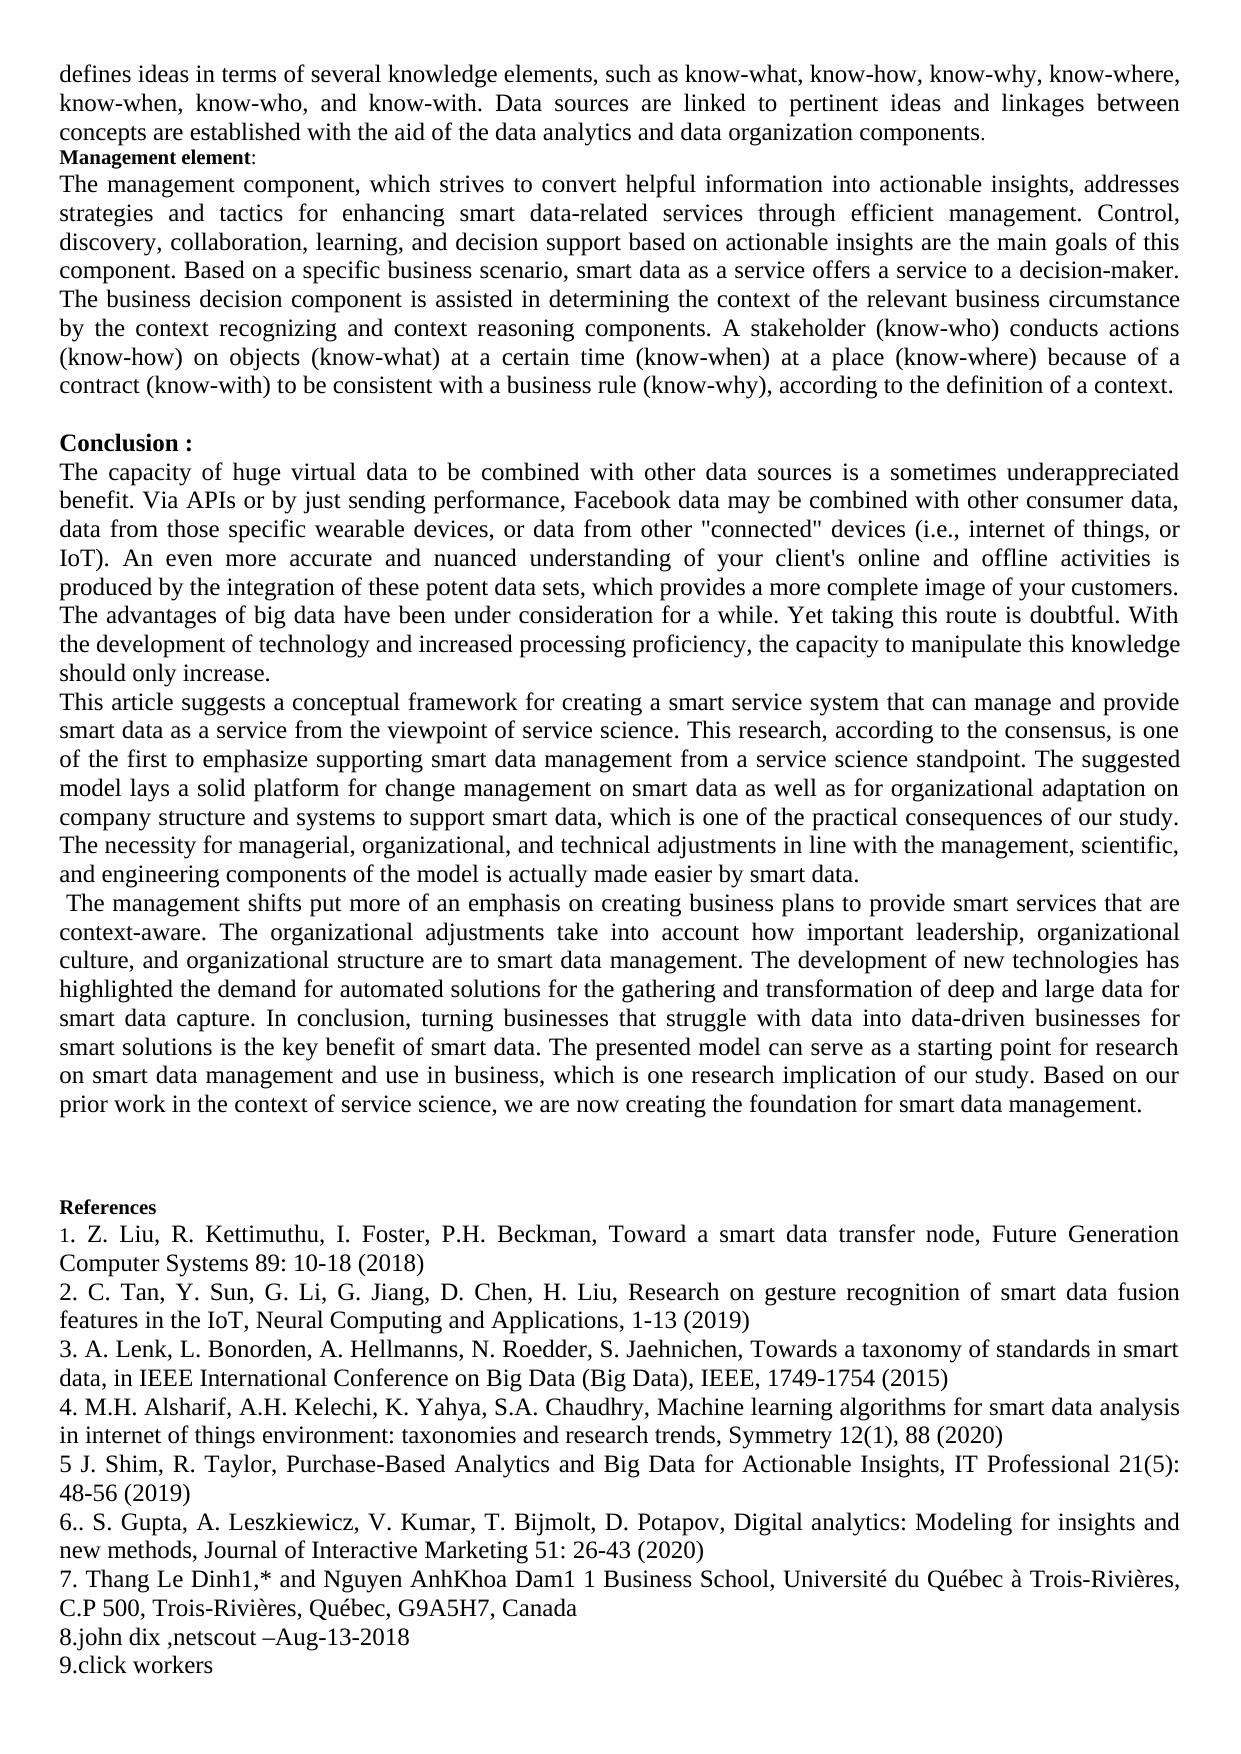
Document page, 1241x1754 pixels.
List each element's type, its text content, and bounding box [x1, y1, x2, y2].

text 1. Z. Liu, R. Kettimuthu, I. Foster, P.H. Beckman, Toward a smart data transfer node, Future Generation Computer Systems 89: 10-18 (2018) [59, 1219, 1181, 1277]
text 4. M.H. Alsharif, A.H. Kelechi, K. Yahya, S.A. Chaudhry, Machine learning algorithms for smart data analysis in internet of things environment: taxonomies and research trends, Symmetry 12(1), 88 (2020) [59, 1392, 1181, 1449]
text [59, 59, 1181, 145]
text 3. A. Lenk, L. Bonorden, A. Hellmanns, N. Roedder, S. Jaehnichen, Towards a taxonomy of standards in smart data, in IEEE International Conference on Big Data (Big Data), IEEE, 1749-1754 (2015) [59, 1334, 1181, 1392]
text The advantages of big data have been under consideration for a while. Yet taking this route is doubtful. With the development of technology and increased processing proficiency, the capacity to manipulate this knowledge should only increase. [59, 601, 1181, 687]
text 9.click workers [59, 1650, 1181, 1679]
text 6.. S. Gupta, A. Leszkiewicz, V. Kumar, T. Bijmolt, D. Potapov, Digital analytics: Modeling for insights and new methods, Journal of Interactive Marketing 51: 26-43 (2020) [59, 1507, 1181, 1564]
text 8.john dix ,netscout –Aug-13-2018 [59, 1622, 1181, 1650]
text 7. Thang Le Dinh1,* and Nguyen AnhKhoa Dam1 1 Business School, Université du Québec à Trois-Rivières, C.P 500, Trois-Rivières, Québec, G9A5H7, Canada [59, 1564, 1181, 1622]
text Management element: [59, 145, 1181, 169]
text The capacity of huge virtual data to be combined with other data sources is a sometimes underappreciated benefit. Via APIs or by just sending performance, Facebook data may be combined with other consumer data, data from those specific wearable devices, or data from other "connected" devices (i.e., internet of things, or IoT). An even more accurate and nuanced understanding of your client's online and offline activities is produced by the integration of these potent data sets, which provides a more complete image of your customers. [59, 457, 1181, 601]
text References [59, 1195, 1181, 1219]
text This article suggests a conceptual framework for creating a smart service system that can manage and provide smart data as a service from the viewpoint of service science. This research, according to the consensus, is one of the first to emphasize supporting smart data management from a service science standpoint. The suggested model lays a solid platform for change management on smart data as well as for organizational adaptation on company structure and systems to support smart data, which is one of the practical consequences of our study. The necessity for managerial, organizational, and technical adjustments in line with the management, scientific, and engineering components of the model is actually made easier by smart data. [59, 687, 1181, 888]
text 5 J. Shim, R. Taylor, Purchase-Based Analytics and Big Data for Actionable Insights, IT Professional 21(5): 48-56 (2019) [59, 1449, 1181, 1507]
text The management shifts put more of an emphasis on creating business plans to provide smart services that are context-aware. The organizational adjustments take into account how important leadership, organizational culture, and organizational structure are to smart data management. The development of new technologies has highlighted the demand for automated solutions for the gathering and transformation of deep and large data for smart data capture. In conclusion, turning businesses that struggle with data into data-driven businesses for smart solutions is the key benefit of smart data. The presented model can serve as a starting point for research on smart data management and use in business, which is one research implication of our study. Based on our prior work in the context of service science, we are now creating the foundation for smart data management. [59, 888, 1181, 1118]
text The management component, which strives to convert helpful information into actionable insights, addresses strategies and tactics for enhancing smart data-related services through efficient management. Control, discovery, collaboration, learning, and decision support based on actionable insights are the main goals of this component. Based on a specific business scenario, smart data as a service offers a service to a decision-maker. The business decision component is assisted in determining the context of the relevant business circumstance by the context recognizing and context reasoning components. A stakeholder (know-who) conducts actions (know-how) on objects (know-what) at a certain time (know-when) at a place (know-where) because of a contract (know-with) to be consistent with a business rule (know-why), according to the definition of a context. [59, 169, 1181, 399]
text 2. C. Tan, Y. Sun, G. Li, G. Jiang, D. Chen, H. Liu, Research on gesture recognition of smart data fusion features in the IoT, Neural Computing and Applications, 1-13 (2019) [59, 1277, 1181, 1334]
text Conclusion : [59, 428, 1181, 457]
